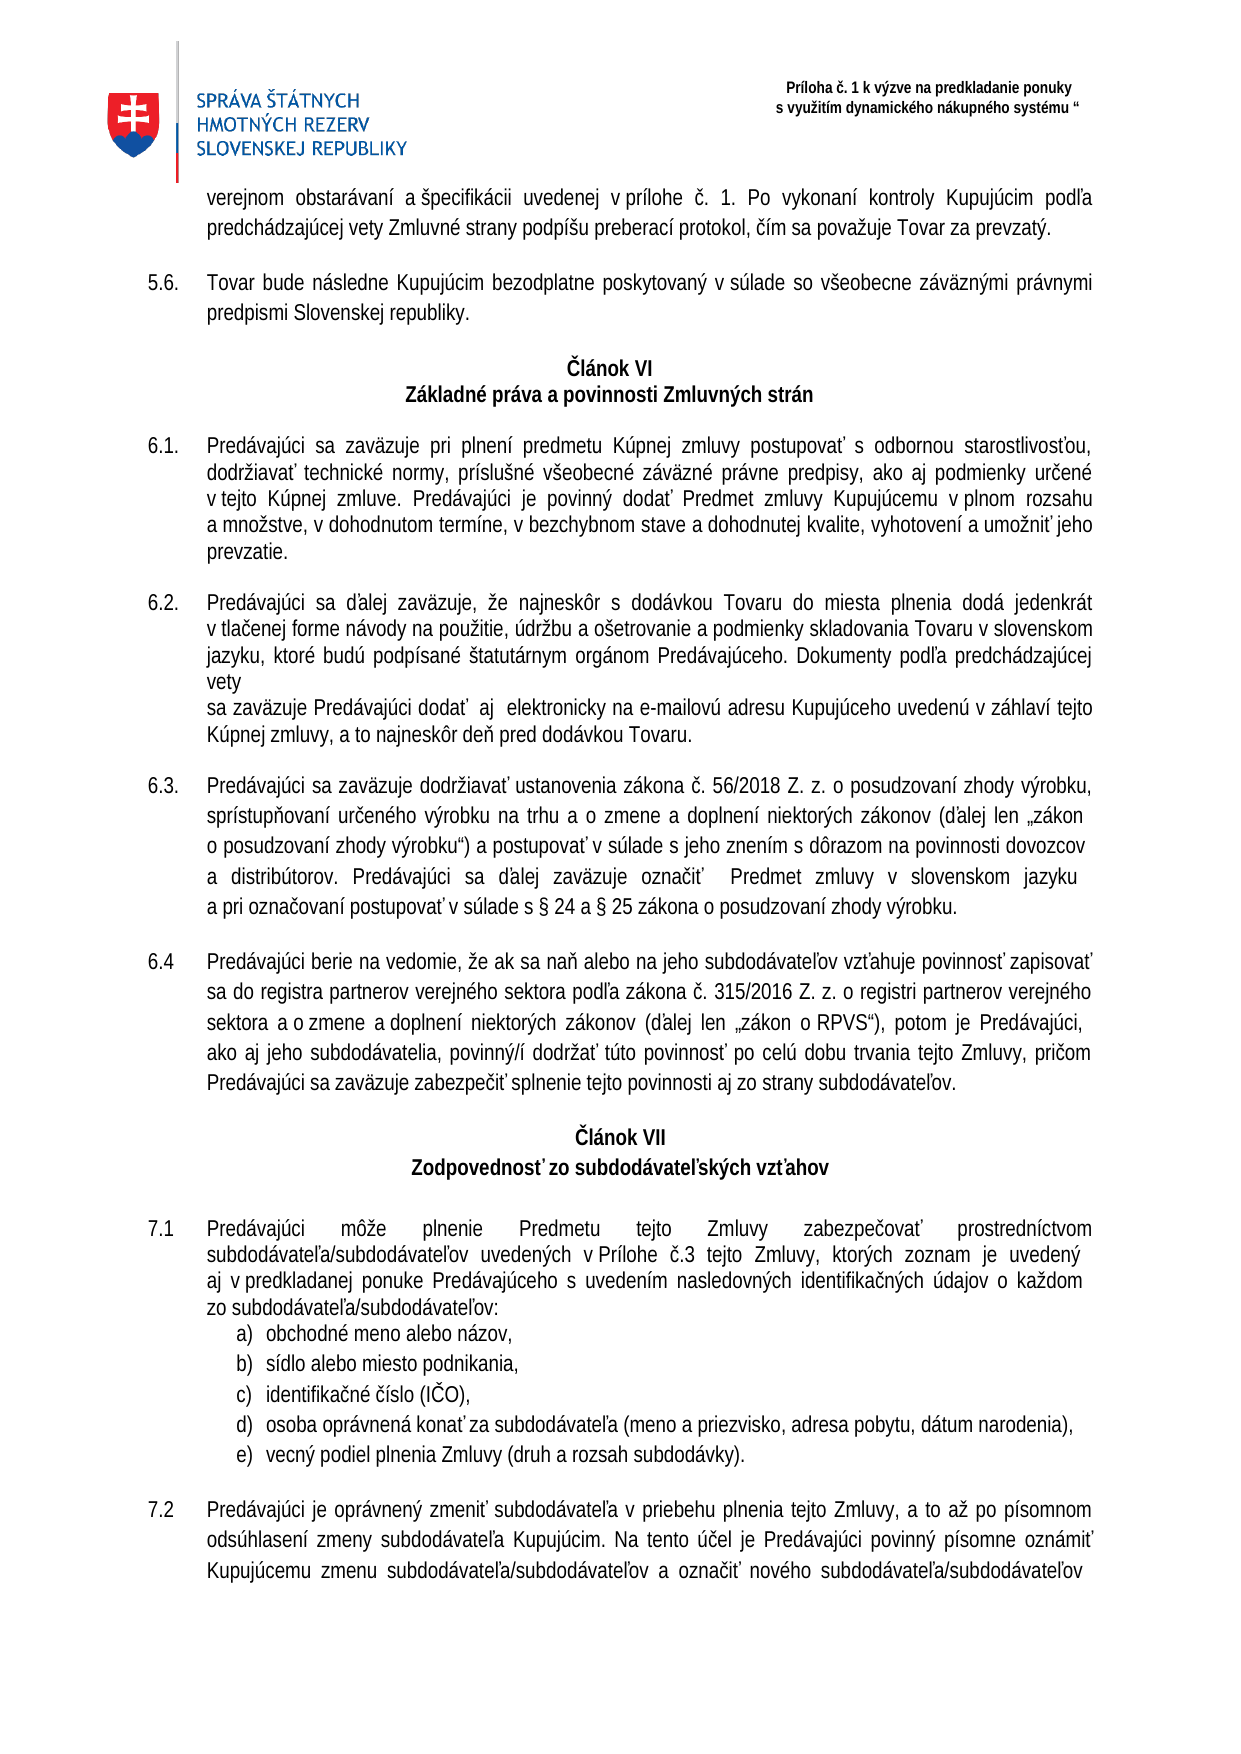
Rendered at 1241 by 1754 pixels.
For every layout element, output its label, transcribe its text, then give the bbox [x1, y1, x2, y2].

text Článok VII [148, 1124, 1093, 1151]
text Zodpovednosť zo subdodávateľských vzťahov [148, 1154, 1093, 1181]
text Základné práva a povinnosti Zmluvných strán [126, 381, 1093, 407]
picture [56, 41, 461, 207]
list Predávajúci sa ďalej zaväzuje, že najneskôr s dodávkou Tovaru do miesta plnenia dodá jedenkrát v tlačenej forme návody na použitie, údržbu a ošetrovanie a podmienky skladovania Tovaru v slovenskom jazyku, ktoré budú podpísané štatutárnym orgánom Predávajúceho. Dokumenty podľa predchádzajúcej vety sa zaväzuje Predávajúci dodať aj elektronicky na e-mailovú adresu Kupujúceho uvedenú v záhlaví tejto Kúpnej zmluvy, a to najneskôr deň pred dodávkou Tovaru. [148, 589, 1093, 747]
text Článok VI [126, 354, 1093, 381]
text 6.4 Predávajúci berie na vedomie, že ak sa naň alebo na jeho subdodávateľov vzťahuje povinnosť zapisovať sa do registra partnerov verejného sektora podľa zákona č. 315/2016 Z. z. o registri partnerov verejného sektora a o zmene a doplnení niektorých zákonov (ďalej len „zákon o RPVS“), potom je Predávajúci, ako aj jeho subdodávatelia, povinný/í dodržať túto povinnosť po celú dobu trvania tejto Zmluvy, pričom Predávajúci sa zaväzuje zabezpečiť splnenie tejto povinnosti aj zo strany subdodávateľov. [148, 948, 1093, 1095]
text d) osoba oprávnená konať za subdodávateľa (meno a priezvisko, adresa pobytu, dátum narodenia), [236, 1411, 1093, 1437]
text a) obchodné meno alebo názov, [236, 1320, 1093, 1347]
list Predávajúci môže plnenie Predmetu tejto Zmluvy zabezpečovať prostredníctvom subdodávateľa/subdodávateľov uvedených v Prílohe č.3 tejto Zmluvy, ktorých zoznam je uvedený aj v predkladanej ponuke Predávajúceho s uvedením nasledovných identifikačných údajov o každom zo subdodávateľa/subdodávateľov: [148, 1215, 1093, 1320]
list Predávajúci sa zaväzuje dodržiavať ustanovenia zákona č. 56/2018 Z. z. o posudzovaní zhody výrobku, sprístupňovaní určeného výrobku na trhu a o zmene a doplnení niektorých zákonov (ďalej len „zákon o posudzovaní zhody výrobku“) a postupovať v súlade s jeho znením s dôrazom na povinnosti dovozcov a distribútorov. Predávajúci sa ďalej zaväzuje označiť Predmet zmluvy v slovenskom jazyku a pri označovaní postupovať v súlade s § 24 a § 25 zákona o posudzovaní zhody výrobku. [148, 772, 1093, 919]
list Predávajúci sa zaväzuje pri plnení predmetu Kúpnej zmluvy postupovať s odbornou starostlivosťou, dodržiavať technické normy, príslušné všeobecné záväzné právne predpisy, ako aj podmienky určené v tejto Kúpnej zmluve. Predávajúci je povinný dodať Predmet zmluvy Kupujúcemu v plnom rozsahu a množstve, v dohodnutom termíne, v bezchybnom stave a dohodnutej kvalite, vyhotovení a umožniť jeho prevzatie. [148, 432, 1093, 564]
text b) sídlo alebo miesto podnikania, [236, 1350, 1093, 1377]
list Tovar bude následne Kupujúcim bezodplatne poskytovaný v súlade so všeobecne záväznými právnymi predpismi Slovenskej republiky. [148, 269, 1093, 326]
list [148, 1496, 1093, 1583]
text c) identifikačné číslo (IČO), [236, 1381, 1093, 1407]
text e) vecný podiel plnenia Zmluvy (druh a rozsah subdodávky). [236, 1441, 1093, 1467]
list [148, 184, 1093, 240]
